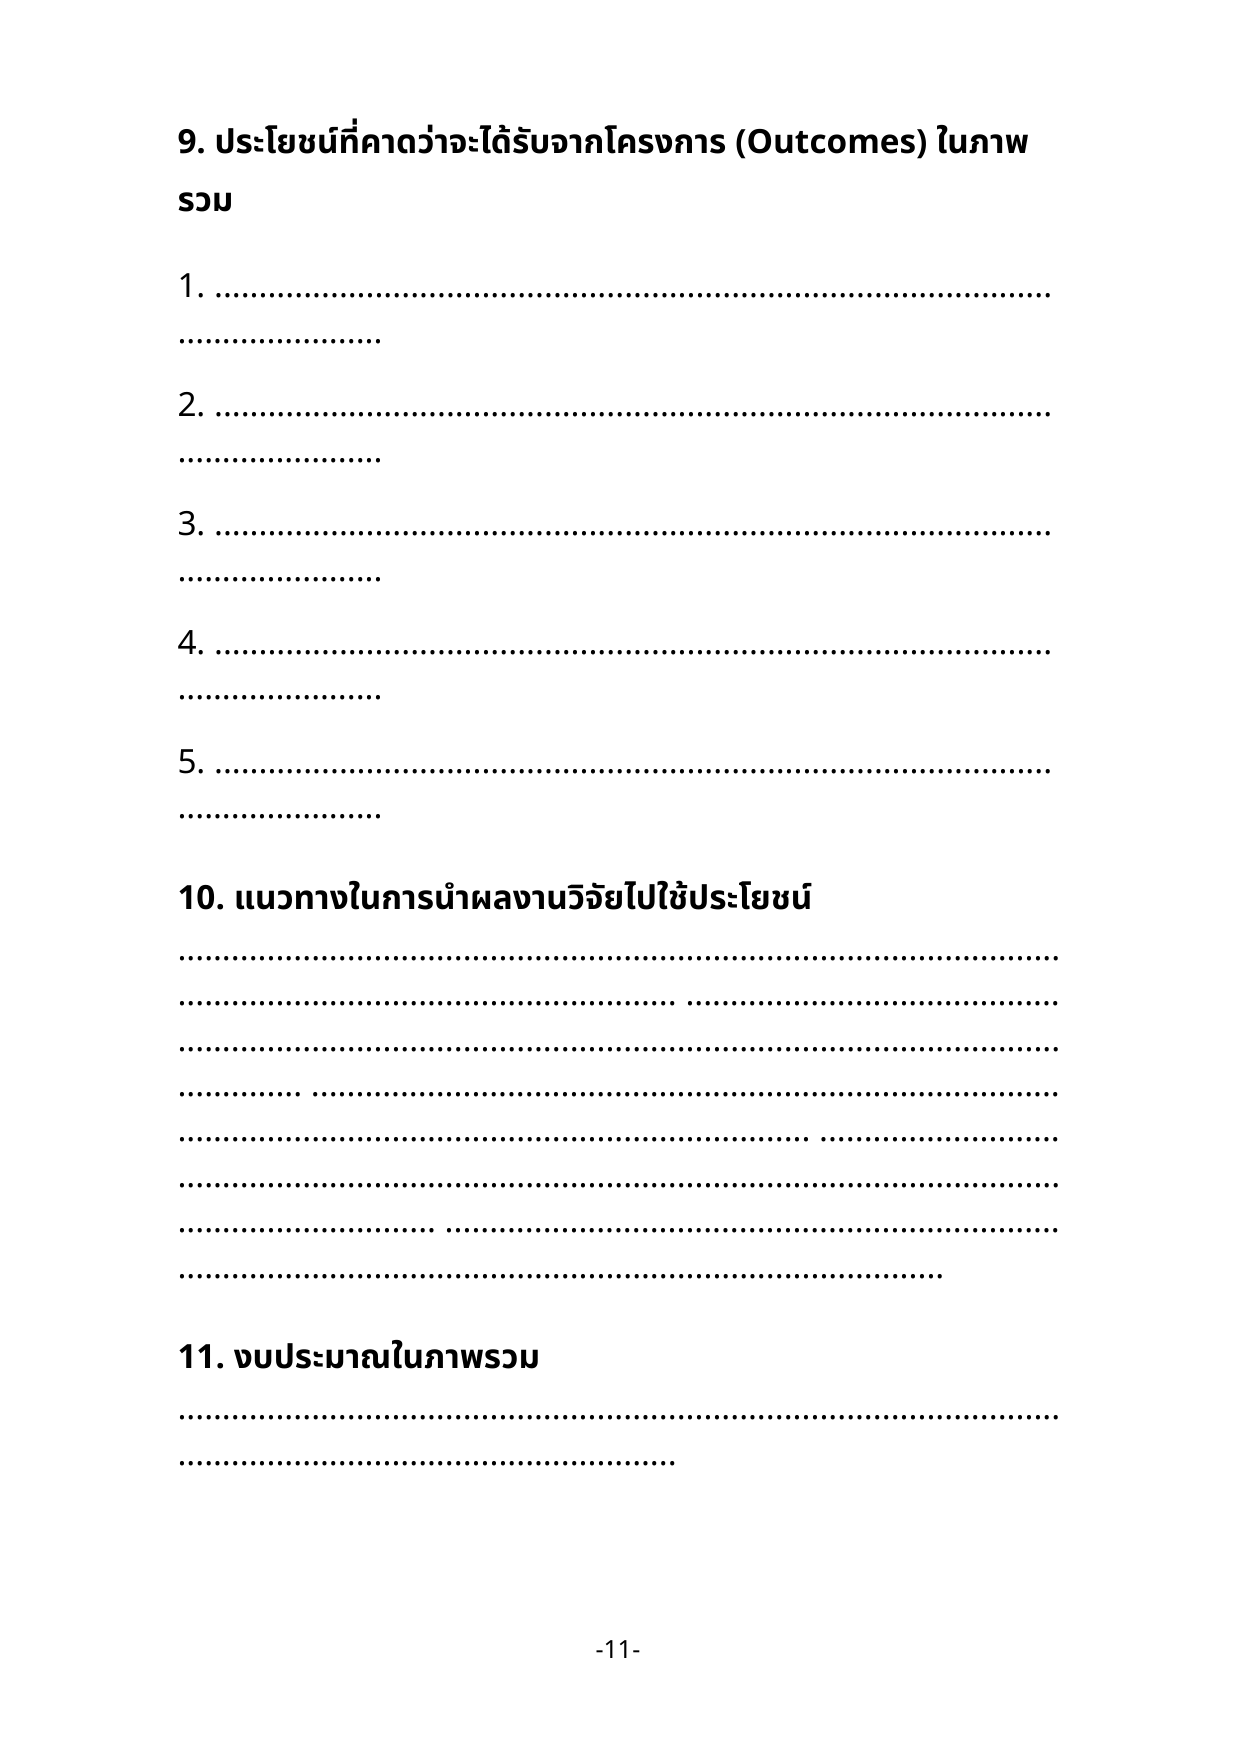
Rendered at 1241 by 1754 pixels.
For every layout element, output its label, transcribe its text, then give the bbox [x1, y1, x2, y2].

list 10. แนวทางในการนำผลงานวิจัยไปใช้ประโยชน์ [177, 874, 1063, 924]
list 5. ..................................................................................................................... [177, 709, 1063, 828]
text 11. งบประมาณในภาพรวม [177, 1333, 1063, 1384]
text ........................................................................................................................................................... ........................................................................................................................................................... ........................................................................................................................................................... ........................................................................................................................................................... ........................................................................................................................................................... [177, 924, 1063, 1288]
list 9. ประโยชน์ที่คาดว่าจะได้รับจากโครงการ (Outcomes) ในภาพรวม [177, 118, 1063, 227]
list 4. ..................................................................................................................... [177, 591, 1063, 709]
text ........................................................................................................................................................... [177, 1384, 1063, 1475]
list 3. ..................................................................................................................... [177, 472, 1063, 591]
list 1. ..................................................................................................................... [177, 234, 1063, 353]
list 2. ..................................................................................................................... [177, 353, 1063, 472]
